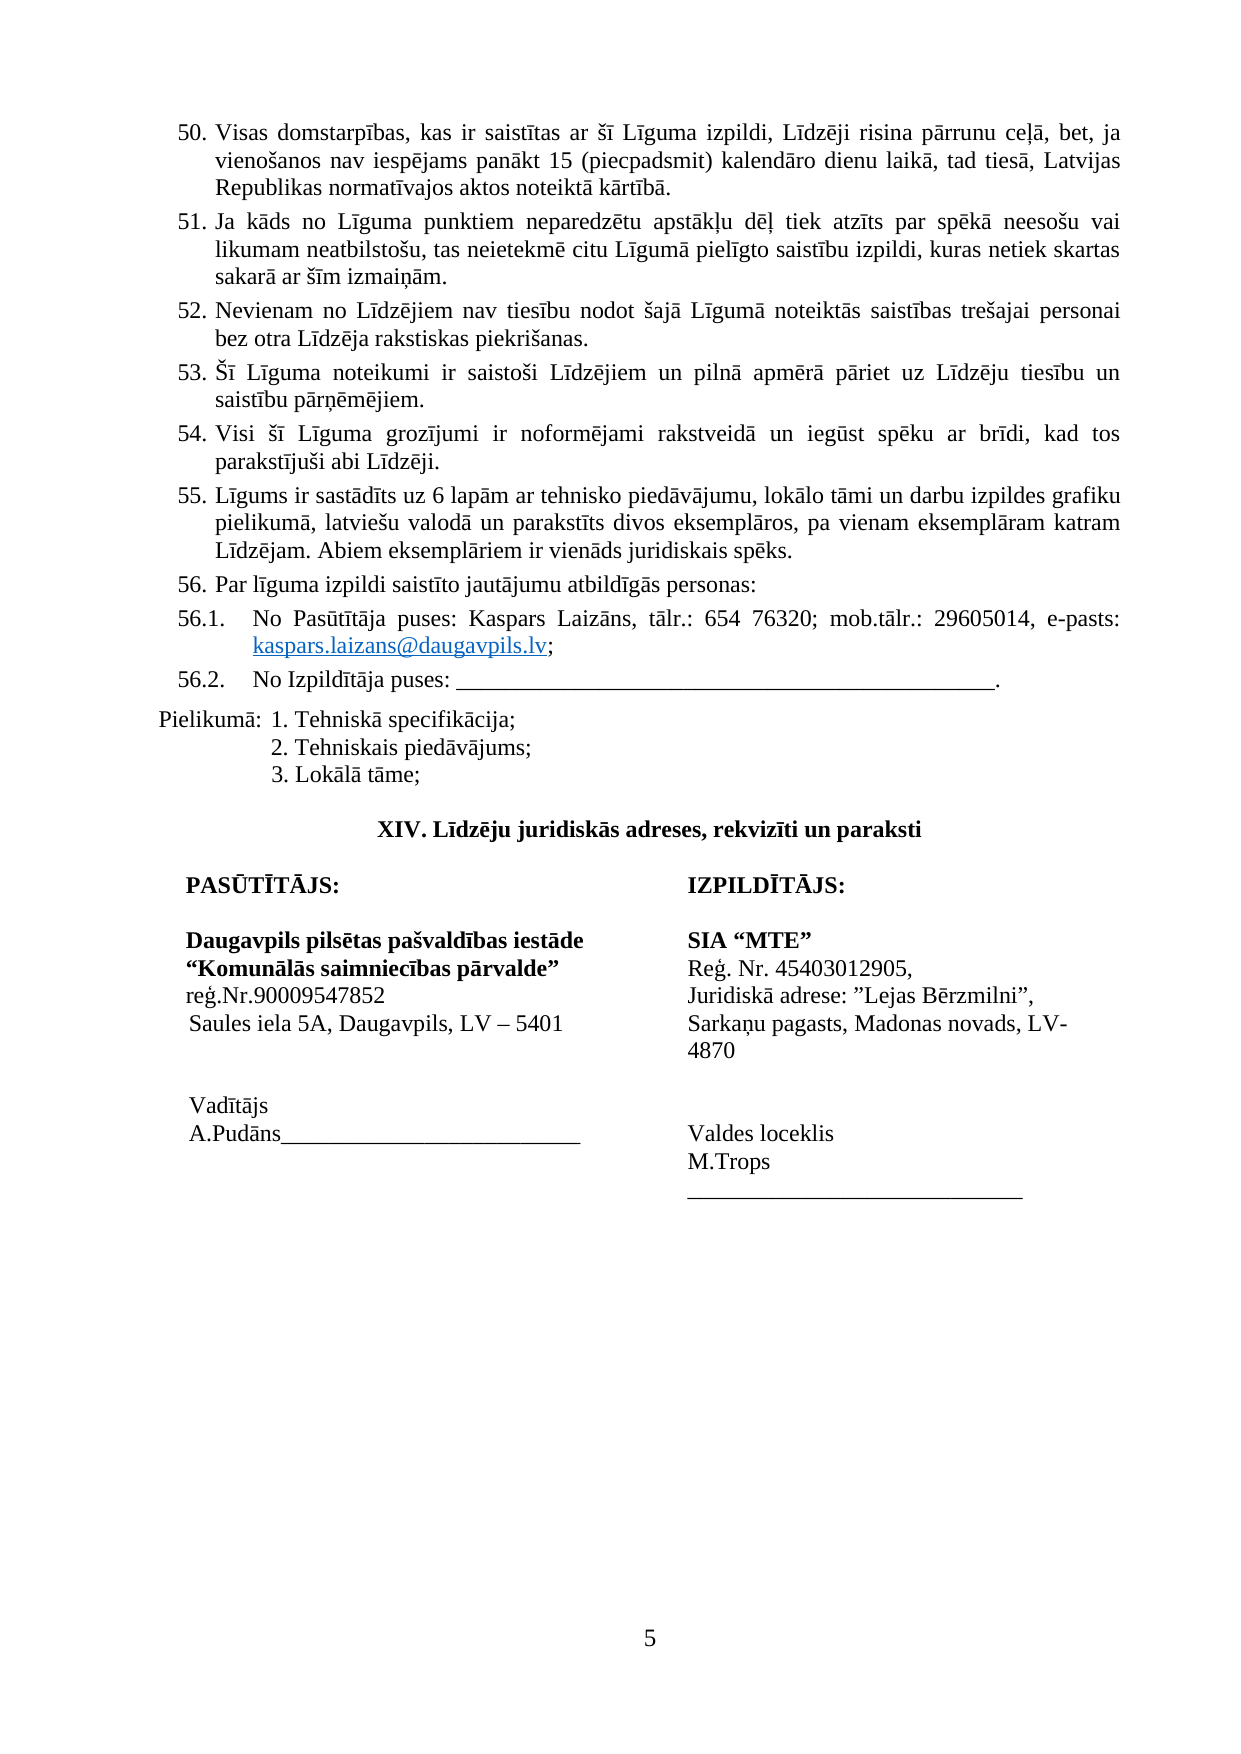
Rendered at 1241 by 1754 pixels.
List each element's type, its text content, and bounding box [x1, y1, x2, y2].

text 3. Lokālā tāme; [158, 760, 1122, 788]
table_header Pasūtītājs: Daugavpils pilsētas pašvaldības iestāde “Komunālās saimniecības pārvalde” reģ.Nr.90009547852 Saules iela 5A, Daugavpils, LV – 5401 Vadītājs A.Pudāns_________________________ [177, 871, 676, 1202]
list Ja kāds no Līguma punktiem neparedzētu apstākļu dēļ tiek atzīts par spēkā neesošu vai likumam neatbilstošu, tas neietekmē citu Līgumā pielīgto saistību izpildi, kuras netiek skartas sakarā ar šīm izmaiņām. [177, 207, 1122, 290]
list Par līguma izpildi saistīto jautājumu atbildīgās personas: [177, 570, 1122, 597]
list Līgums ir sastādīts uz 6 lapām ar tehnisko piedāvājumu, lokālo tāmi un darbu izpildes grafiku pielikumā, latviešu valodā un parakstīts divos eksemplāros, pa vienam eksemplāram katram Līdzējam. Abiem eksemplāriem ir vienāds juridiskais spēks. [177, 481, 1122, 563]
table_header IZPILDĪTĀJS: SIA “MTE” Reģ. Nr. 45403012905, Juridiskā adrese: ”Lejas Bērzmilni”, Sarkaņu pagasts, Madonas novads, LV-4870 Valdes loceklis M.Trops ____________________________ [676, 871, 1122, 1202]
list Visi šī Līguma grozījumi ir noformējami rakstveidā un iegūst spēku ar brīdi, kad tos parakstījuši abi Līdzēji. [177, 419, 1122, 474]
list Nevienam no Līdzējiem nav tiesību nodot šajā Līgumā noteiktās saistības trešajai personai bez otra Līdzēja rakstiskas piekrišanas. [177, 296, 1122, 351]
list No Pasūtītāja puses: Kaspars Laizāns, tālr.: 654 76320; mob.tālr.: 29605014, e-pasts: kaspars.laizans@daugavpils.lv; [177, 603, 1122, 659]
text 2. Tehniskais piedāvājums; [271, 733, 1122, 760]
list No Izpildītāja puses: _____________________________________________. [177, 665, 1122, 693]
list Visas domstarpības, kas ir saistītas ar šī Līguma izpildi, Līdzēji risina pārrunu ceļā, bet, ja vienošanos nav iespējams panākt 15 (piecpadsmit) kalendāro dienu laikā, tad tiesā, Latvijas Republikas normatīvajos aktos noteiktā kārtībā. [177, 118, 1122, 201]
text Pielikumā: 1. Tehniskā specifikācija; [158, 705, 1122, 733]
list Šī Līguma noteikumi ir saistoši Līdzējiem un pilnā apmērā pāriet uz Līdzēju tiesību un saistību pārņēmējiem. [177, 358, 1122, 413]
text XIV. Līdzēju juridiskās adreses, rekvizīti un paraksti [177, 816, 1122, 843]
